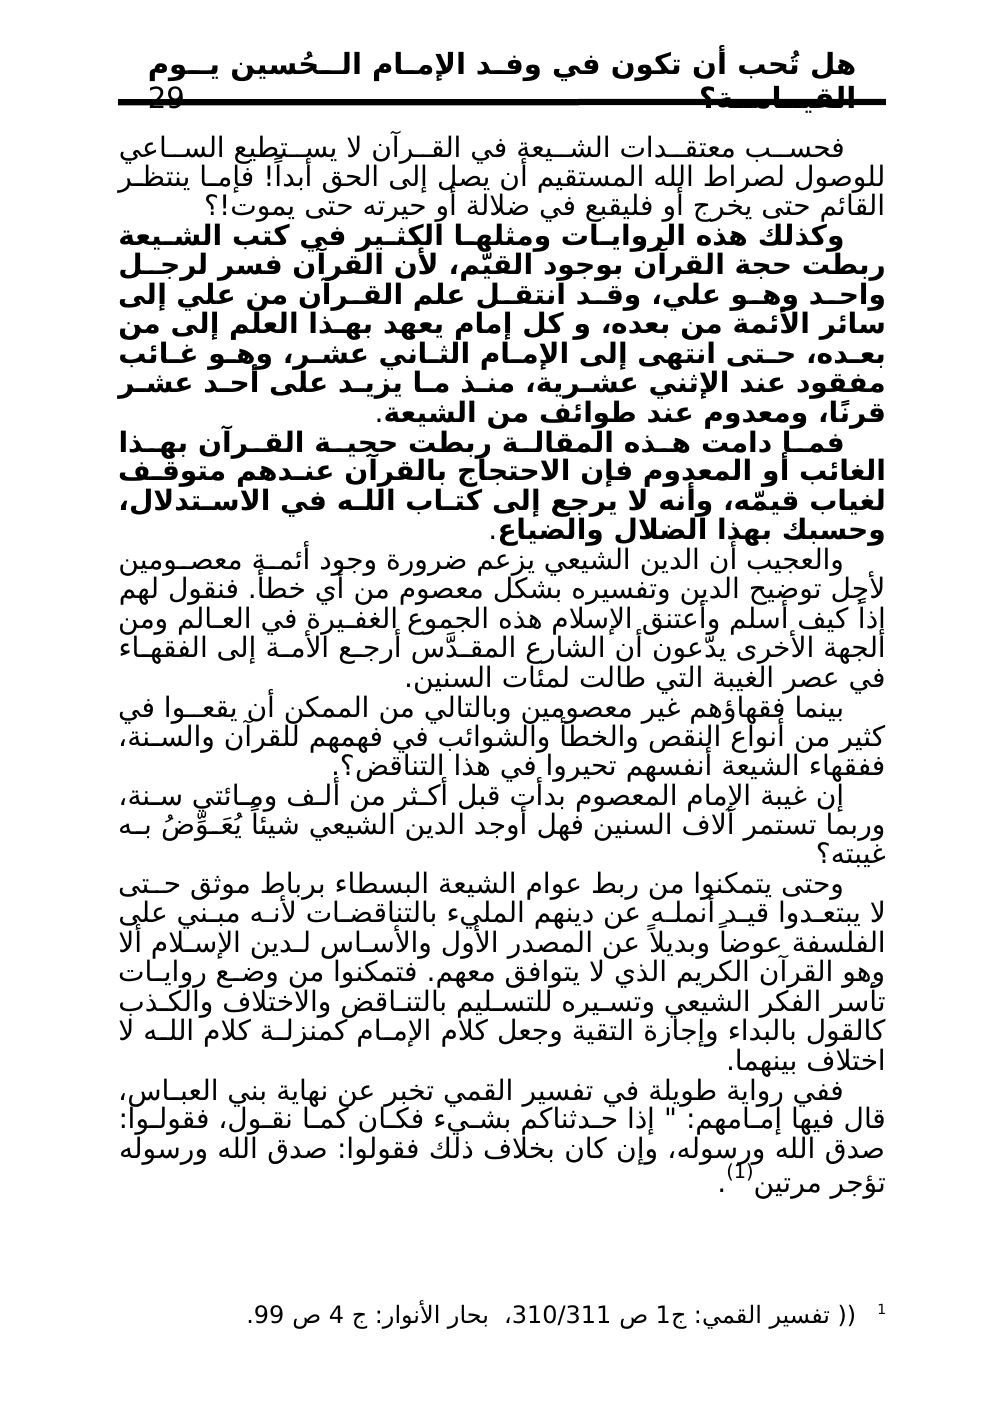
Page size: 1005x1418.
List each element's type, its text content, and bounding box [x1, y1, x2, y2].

text فما دامت هذه المقالة ربطت حجية القرآن بهذا الغائب أو المعدوم فإن الاحتجاج بالقرآن عندهم متوقف لغياب قيمّه، وأنه لا يرجع إلى كتاب الله في الاستدلال، وحسبك بهذا الضلال والضياع. [118, 428, 886, 546]
text وحتى يتمكنوا من ربط عوام الشيعة البسطاء برباط موثق حتى لا يبتعدوا قيد أنمله عن دينهم المليء بالتناقضات لأنه مبني على الفلسفة عوضاً وبديلاً عن المصدر الأول والأساس لدين الإسلام ألا وهو القرآن الكريم الذي لا يتوافق معهم. فتمكنوا من وضع روايات تأسر الفكر الشيعي وتسيره للتسليم بالتناقض والاختلاف والكذب كالقول بالبداء وإجازة التقية وجعل كلام الإمام كمنزلة كلام الله لا اختلاف بينهما. [118, 870, 886, 1077]
text إن غيبة الإمام المعصوم بدأت قبل أكثر من ألف ومائتي سنة، وربما تستمر آلاف السنين فهل أوجد الدين الشيعي شيئاً يُعَوِّضُ به غيبته؟ [118, 782, 886, 870]
text والعجيب أن الدين الشيعي يزعم ضرورة وجود أئمة معصومين لأجل توضيح الدين وتفسيره بشكل معصوم من أي خطأ. فنقول لهم إذاً كيف أسلم وأعتنق الإسلام هذه الجموع الغفيرة في العالم ومن الجهة الأخرى يدّعون أن الشارع المقدَّس أرجع الأمة إلى الفقهاء في عصر الغيبة التي طالت لمئات السنين. [118, 546, 886, 694]
text فحسب معتقدات الشيعة في القرآن لا يستطيع الساعي للوصول لصراط الله المستقيم أن يصل إلى الحق أبداً! فإما ينتظر القائم حتى يخرج أو فليقبع في ضلالة أو حيرته حتى يموت!؟ [118, 134, 886, 222]
text ففي رواية طويلة في تفسير القمي تخبر عن نهاية بني العباس، قال فيها إمامهم: " إذا حدثناكم بشيء فكان كما نقول، فقولوا: صدق الله ورسوله، وإن كان بخلاف ذلك فقولوا: صدق الله ورسوله تؤجر مرتين(). [118, 1077, 886, 1200]
text بينما فقهاؤهم غير معصومين وبالتالي من الممكن أن يقعوا في كثير من أنواع النقص والخطأ والشوائب في فهمهم للقرآن والسنة، ففقهاء الشيعة أنفسهم تحيروا في هذا التناقض؟. [118, 694, 886, 782]
text وكذلك هذه الروايات ومثلها الكثير في كتب الشيعة ربطت حجة القرآن بوجود القيّم، لأن القرآن فسر لرجل واحد وهو علي، وقد انتقل علم القرآن من علي إلى سائر الأئمة من بعده، و كل إمام يعهد بهذا العلم إلى من بعده، حتى انتهى إلى الإمام الثاني عشر، وهو غائب مفقود عند الإثني عشرية، منذ ما يزيد على أحد عشر قرنًا، ومعدوم عند طوائف من الشيعة. [118, 222, 886, 428]
